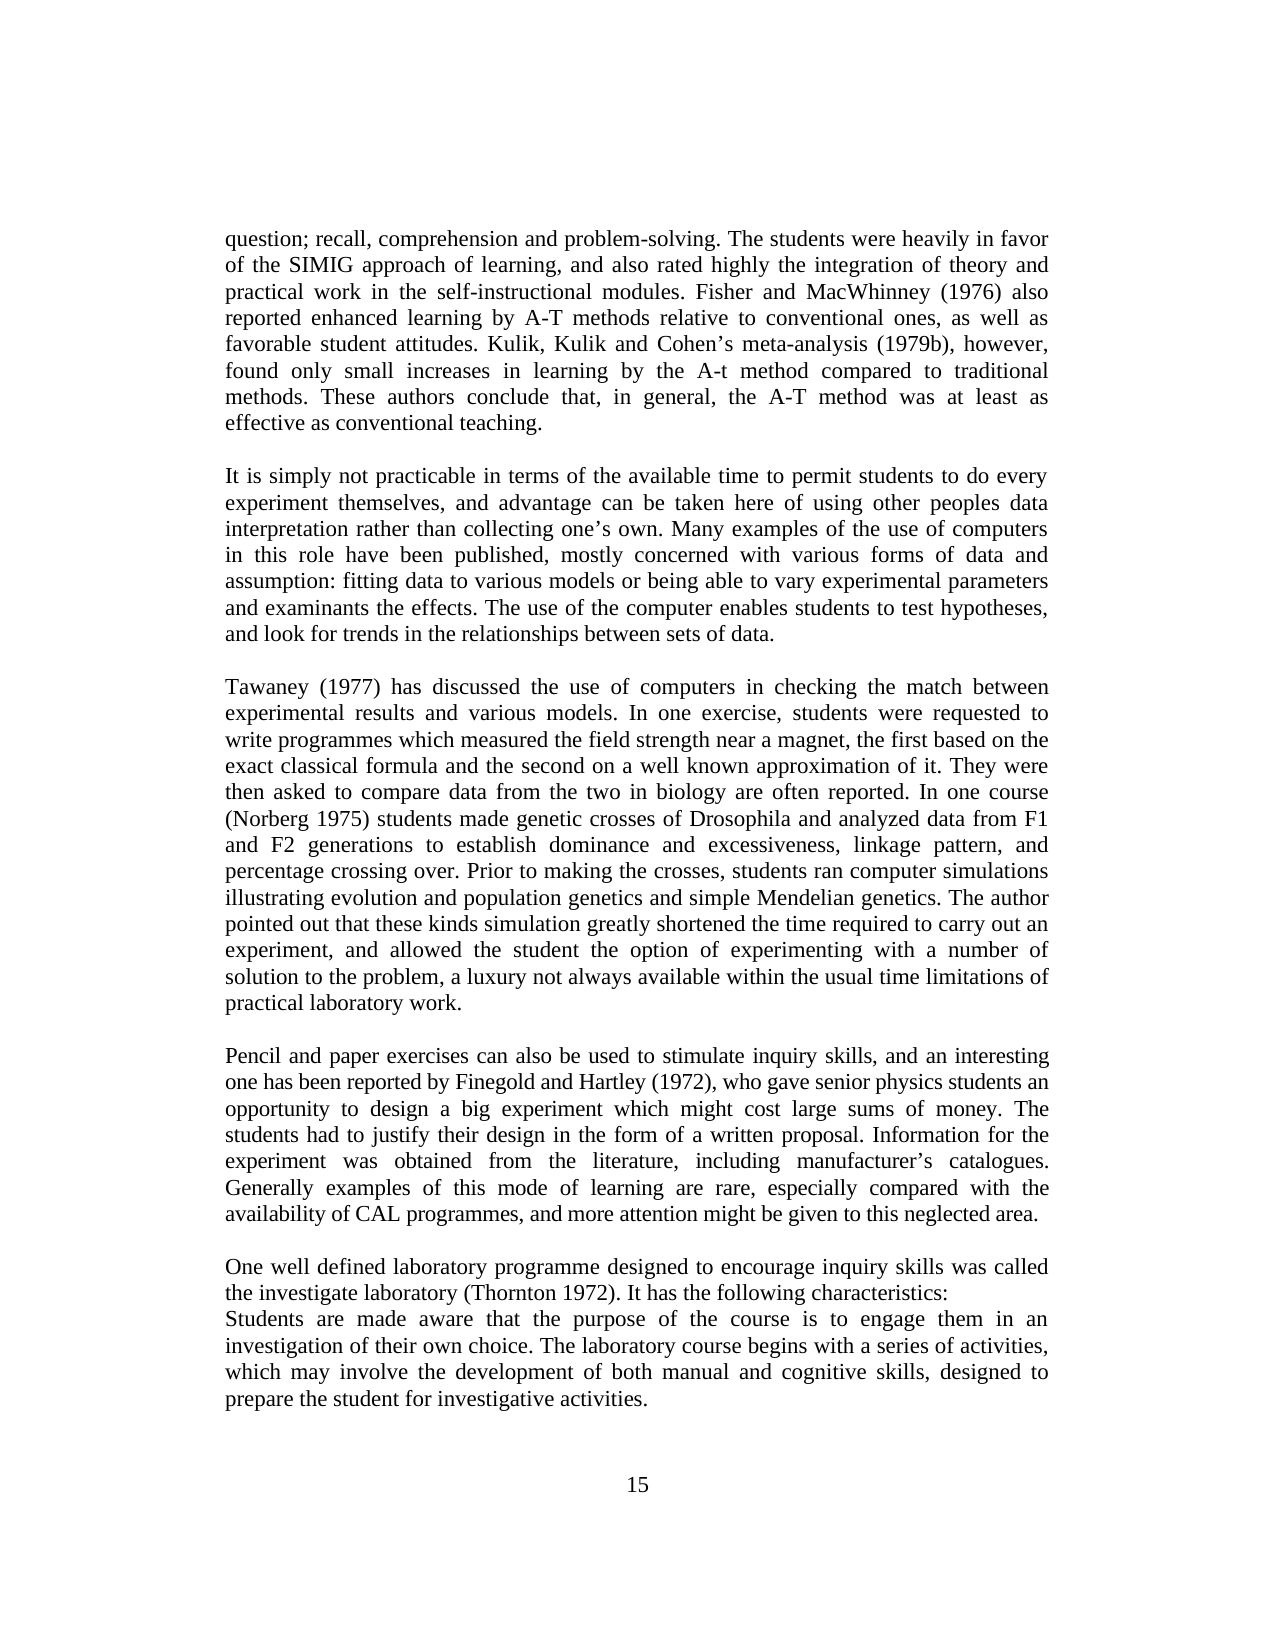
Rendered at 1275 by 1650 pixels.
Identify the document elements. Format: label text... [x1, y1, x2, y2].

text One well defined laboratory programme designed to encourage inquiry skills was called the investigate laboratory (Thornton 1972). It has the following characteristics: [225, 1253, 1050, 1306]
text It is simply not practicable in terms of the available time to permit students to do every experiment themselves, and advantage can be taken here of using other peoples data interpretation rather than collecting one’s own. Many examples of the use of computers in this role have been published, mostly concerned with various forms of data and assumption: fitting data to various models or being able to vary experimental parameters and examinants the effects. The use of the computer enables students to test hypotheses, and look for trends in the relationships between sets of data. [225, 462, 1050, 647]
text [225, 225, 1050, 436]
text Pencil and paper exercises can also be used to stimulate inquiry skills, and an interesting one has been reported by Finegold and Hartley (1972), who gave senior physics students an opportunity to design a big experiment which might cost large sums of money. The students had to justify their design in the form of a written proposal. Information for the experiment was obtained from the literature, including manufacturer’s catalogues. Generally examples of this mode of learning are rare, especially compared with the availability of CAL programmes, and more attention might be given to this neglected area. [225, 1042, 1050, 1226]
text Tawaney (1977) has discussed the use of computers in checking the match between experimental results and various models. In one exercise, students were requested to write programmes which measured the field strength near a magnet, the first based on the exact classical formula and the second on a well known approximation of it. They were then asked to compare data from the two in biology are often reported. In one course (Norberg 1975) students made genetic crosses of Drosophila and analyzed data from F1 and F2 generations to establish dominance and excessiveness, linkage pattern, and percentage crossing over. Prior to making the crosses, students ran computer simulations illustrating evolution and population genetics and simple Mendelian genetics. The author pointed out that these kinds simulation greatly shortened the time required to carry out an experiment, and allowed the student the option of experimenting with a number of solution to the problem, a luxury not always available within the usual time limitations of practical laboratory work. [225, 673, 1050, 1016]
text Students are made aware that the purpose of the course is to engage them in an investigation of their own choice. The laboratory course begins with a series of activities, which may involve the development of both manual and cognitive skills, designed to prepare the student for investigative activities. [225, 1306, 1050, 1411]
